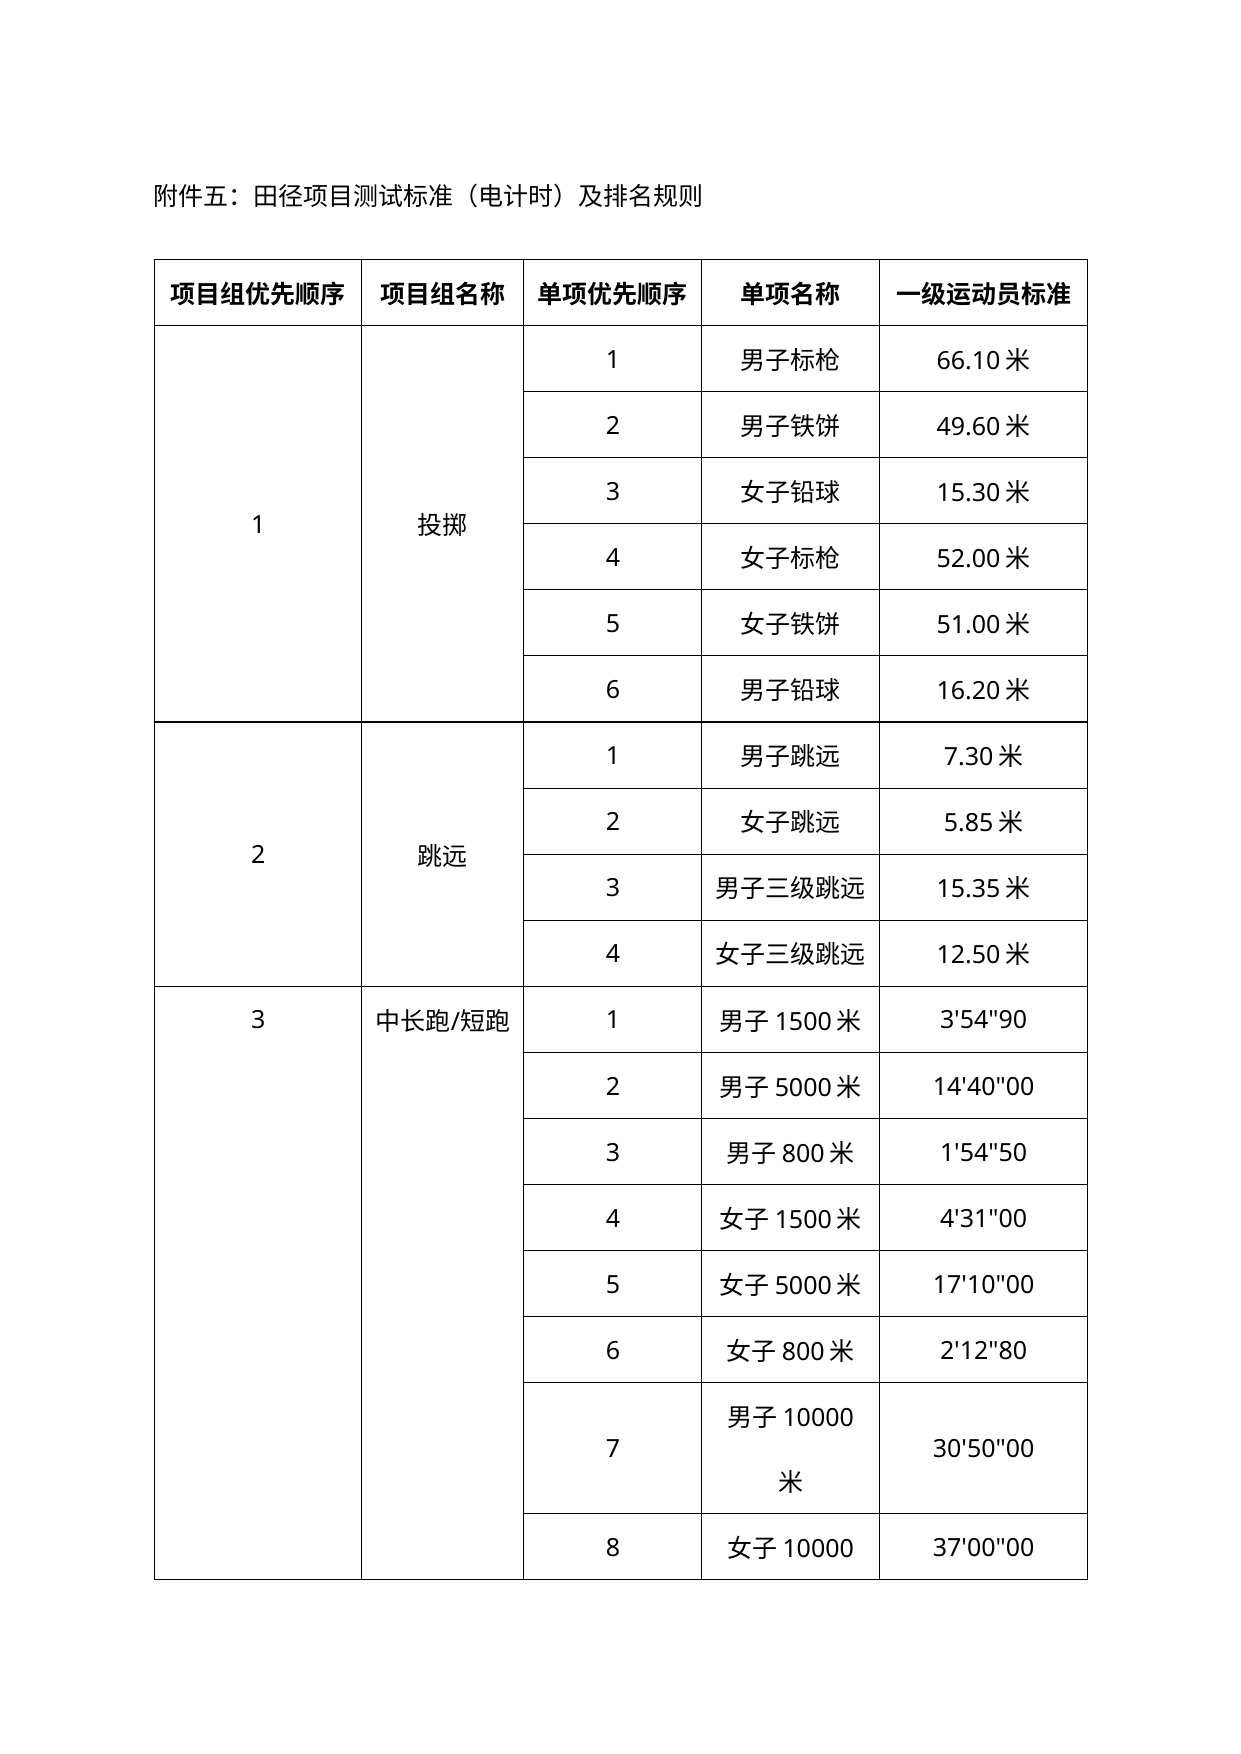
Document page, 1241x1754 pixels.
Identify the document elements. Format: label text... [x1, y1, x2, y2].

table_cell 6 [524, 656, 701, 721]
table_cell 1 [155, 326, 361, 721]
table_cell 1 [524, 723, 701, 787]
text 附件五：田径项目测试标准（电计时）及排名规则 [153, 162, 1087, 227]
table_cell 男子标枪 [702, 326, 879, 391]
table_header 单项优先顺序 [524, 260, 701, 325]
table_cell 4 [524, 1185, 701, 1250]
table_cell 女子三级跳远 [702, 921, 879, 986]
table_cell 51.00米 [880, 590, 1087, 655]
table_cell 4 [524, 921, 701, 986]
table_cell 女子5000米 [702, 1251, 879, 1316]
table_cell 女子铁饼 [702, 590, 879, 655]
table_cell 7.30米 [880, 723, 1087, 787]
table_cell 3'54"90 [880, 987, 1087, 1052]
table_cell 跳远 [362, 723, 523, 986]
table_cell 女子铅球 [702, 458, 879, 523]
table_cell 2'12"80 [880, 1317, 1087, 1382]
table_cell 4 [524, 524, 701, 589]
table_cell 男子铅球 [702, 656, 879, 721]
table_cell 2 [524, 1053, 701, 1118]
table_cell 15.30米 [880, 458, 1087, 523]
table_cell 15.35米 [880, 855, 1087, 919]
table_cell 30'50"00 [880, 1383, 1087, 1513]
table_cell 17'10"00 [880, 1251, 1087, 1316]
table_cell 49.60米 [880, 392, 1087, 457]
table_cell 52.00米 [880, 524, 1087, 589]
table_cell 男子跳远 [702, 723, 879, 787]
table_cell 男子10000米 [702, 1383, 879, 1513]
table_cell 5 [524, 1251, 701, 1316]
table_cell 女子1500米 [702, 1185, 879, 1250]
table_header 项目组名称 [362, 260, 523, 325]
table_cell 3 [524, 458, 701, 523]
table_cell 女子标枪 [702, 524, 879, 589]
table_header 一级运动员标准 [880, 260, 1087, 325]
table_cell 5.85米 [880, 789, 1087, 853]
table_cell 女子10000米 [702, 1514, 879, 1579]
table_header 项目组优先顺序 [155, 260, 361, 325]
table_cell 5 [524, 590, 701, 655]
table_cell 66.10米 [880, 326, 1087, 391]
table_cell 4'31"00 [880, 1185, 1087, 1250]
table_cell 3 [524, 1119, 701, 1184]
table_cell 8 [524, 1514, 701, 1579]
table_cell 1'54"50 [880, 1119, 1087, 1184]
table_cell 1 [524, 326, 701, 391]
table_cell 14'40"00 [880, 1053, 1087, 1118]
table_cell 2 [155, 723, 361, 986]
table_cell 3 [524, 855, 701, 919]
table_cell 37'00"00 [880, 1514, 1087, 1579]
table_cell 投掷 [362, 326, 523, 721]
table_cell 2 [524, 392, 701, 457]
table_cell 2 [524, 789, 701, 853]
table_cell 男子三级跳远 [702, 855, 879, 919]
table_cell 男子800米 [702, 1119, 879, 1184]
table_cell 女子跳远 [702, 789, 879, 853]
table_cell 男子1500米 [702, 987, 879, 1052]
table_cell 3 [155, 987, 361, 1579]
table_cell 男子铁饼 [702, 392, 879, 457]
table_cell 女子800米 [702, 1317, 879, 1382]
table_cell 男子5000米 [702, 1053, 879, 1118]
table_cell 1 [524, 987, 701, 1052]
table_cell 6 [524, 1317, 701, 1382]
table_cell 16.20米 [880, 656, 1087, 721]
table_cell 7 [524, 1383, 701, 1513]
table_cell 12.50米 [880, 921, 1087, 986]
table_cell 中长跑/短跑 [362, 987, 523, 1579]
table_header 单项名称 [702, 260, 879, 325]
